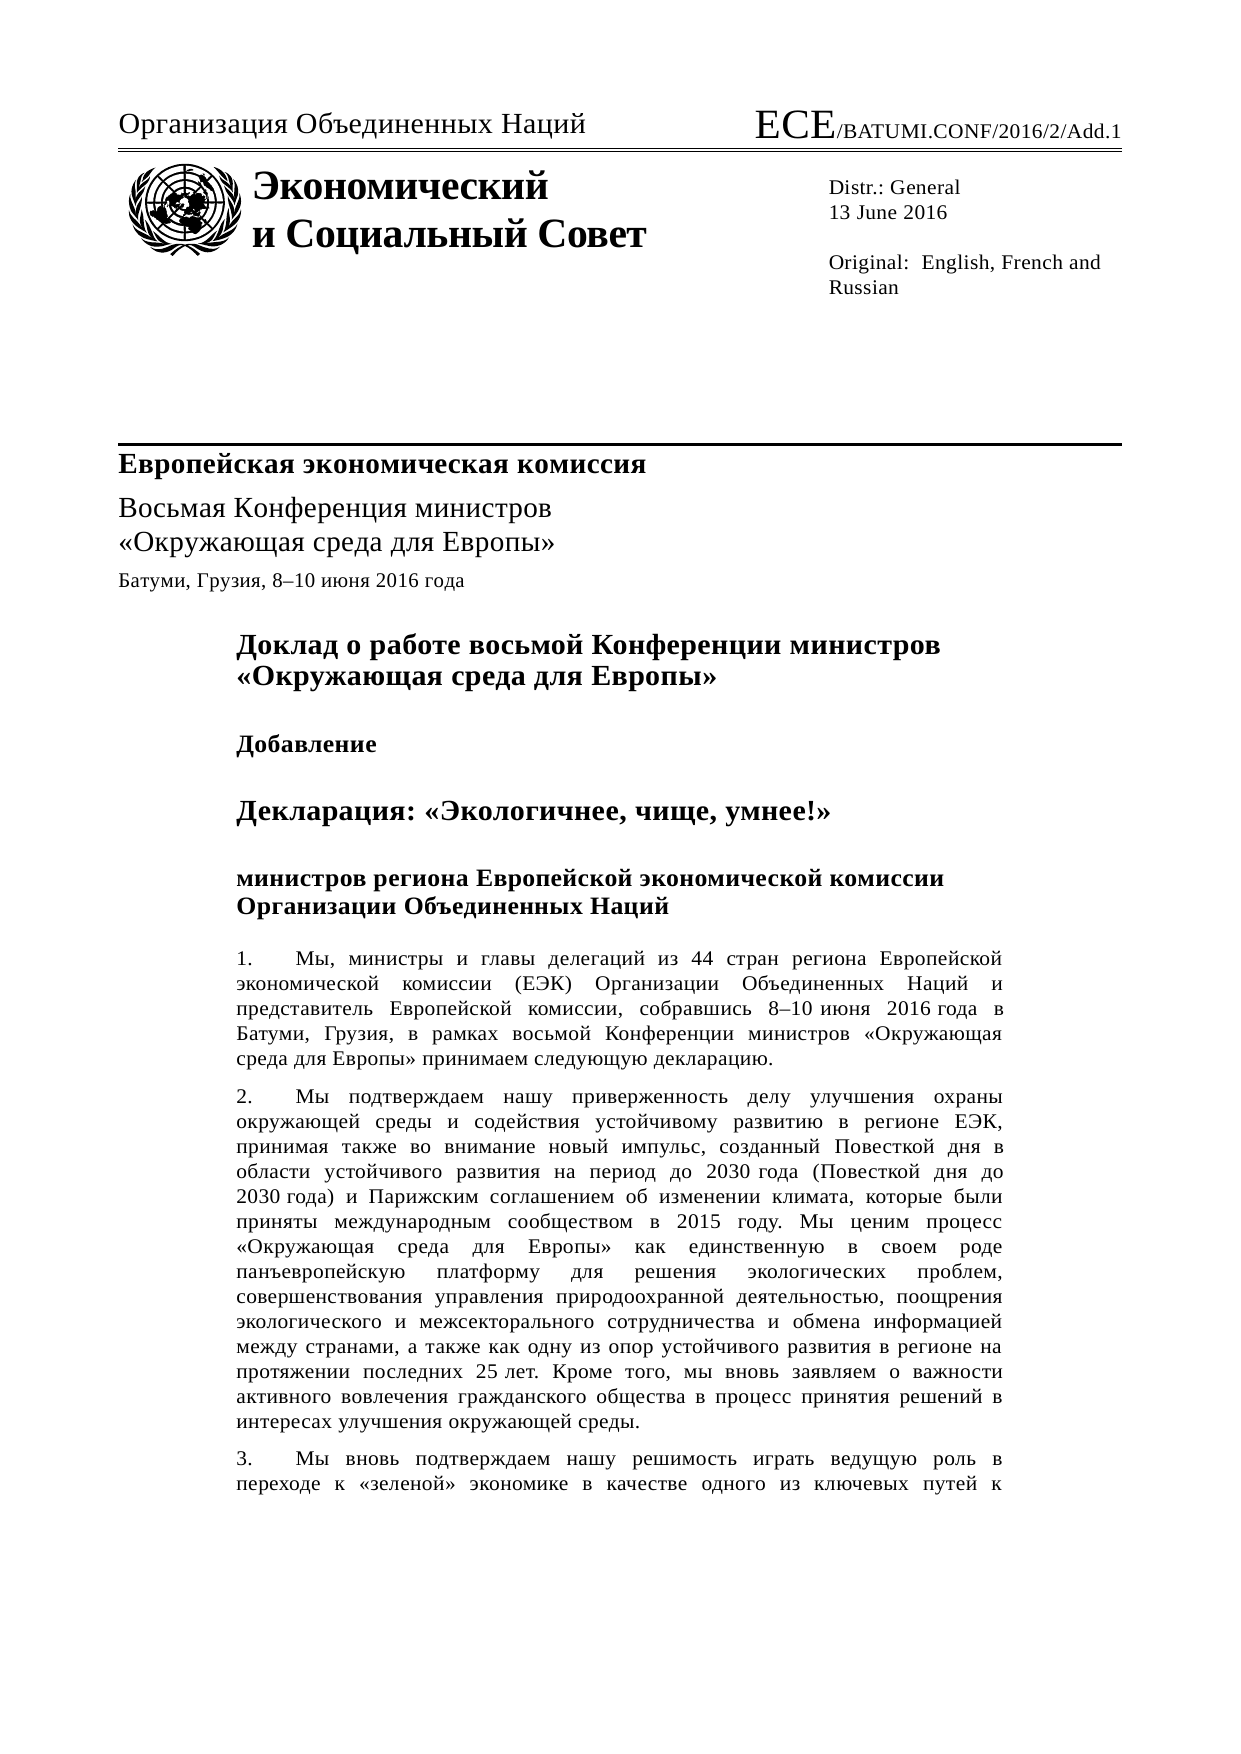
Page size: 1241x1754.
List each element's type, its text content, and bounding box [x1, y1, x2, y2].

table_header ECE/BATUMI.CONF/2016/2/Add.1 [620, 59, 1122, 148]
text Доклад о работе восьмой Конференции министров «Окружающая среда для Европы» [118, 629, 1004, 692]
text Добавление [118, 729, 1004, 758]
text Европейская экономическая комиссия [118, 446, 1122, 480]
table_cell Distr.: General 13 June 2016 Original: English, French and Russian [829, 149, 1122, 443]
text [236, 1445, 1004, 1495]
text Батуми, Грузия, 8–10 июня 2016 года [118, 568, 1122, 592]
table_cell [118, 149, 252, 443]
text Декларация: «Экологичнее, чище, умнее!» [118, 795, 1004, 826]
text 1. Мы, министры и главы делегаций из 44 стран региона Европейской экономической комиссии (ЕЭК) Организации Объединенных Наций и представитель Европейской комиссии, собравшись 8–10 июня 2016 года в Батуми, Грузия, в рамках восьмой Конференции министров «Окружающая среда для Европы» принимаем следующую декларацию. [236, 945, 1004, 1070]
text министров региона Европейской экономической комиссии Организации Объединенных Наций [118, 864, 1004, 920]
table_header Организация Объединенных Наций [118, 59, 620, 148]
table_cell Экономический и Социальный Совет [252, 149, 828, 443]
text Восьмая Конференция министров «Окружающая среда для Европы» [118, 490, 1122, 557]
text 2. Мы подтверждаем нашу приверженность делу улучшения охраны окружающей среды и содействия устойчивому развитию в регионе ЕЭК, принимая также во внимание новый импульс, созданный Повесткой дня в области устойчивого развития на период до 2030 года (Повесткой дня до 2030 года) и Парижским соглашением об изменении климата, которые были приняты международным сообществом в 2015 году. Мы ценим процесс «Окружающая среда для Европы» как единственную в своем роде панъевропейскую платформу для решения экологических проблем, совершенствования управления природоохранной деятельностью, поощрения экологического и межсекторального сотрудничества и обмена информацией между странами, а также как одну из опор устойчивого развития в регионе на протяжении последних 25 лет. Кроме того, мы вновь заявляем о важности активного вовлечения гражданского общества в процесс принятия решений в интересах улучшения окружающей среды. [236, 1083, 1004, 1433]
